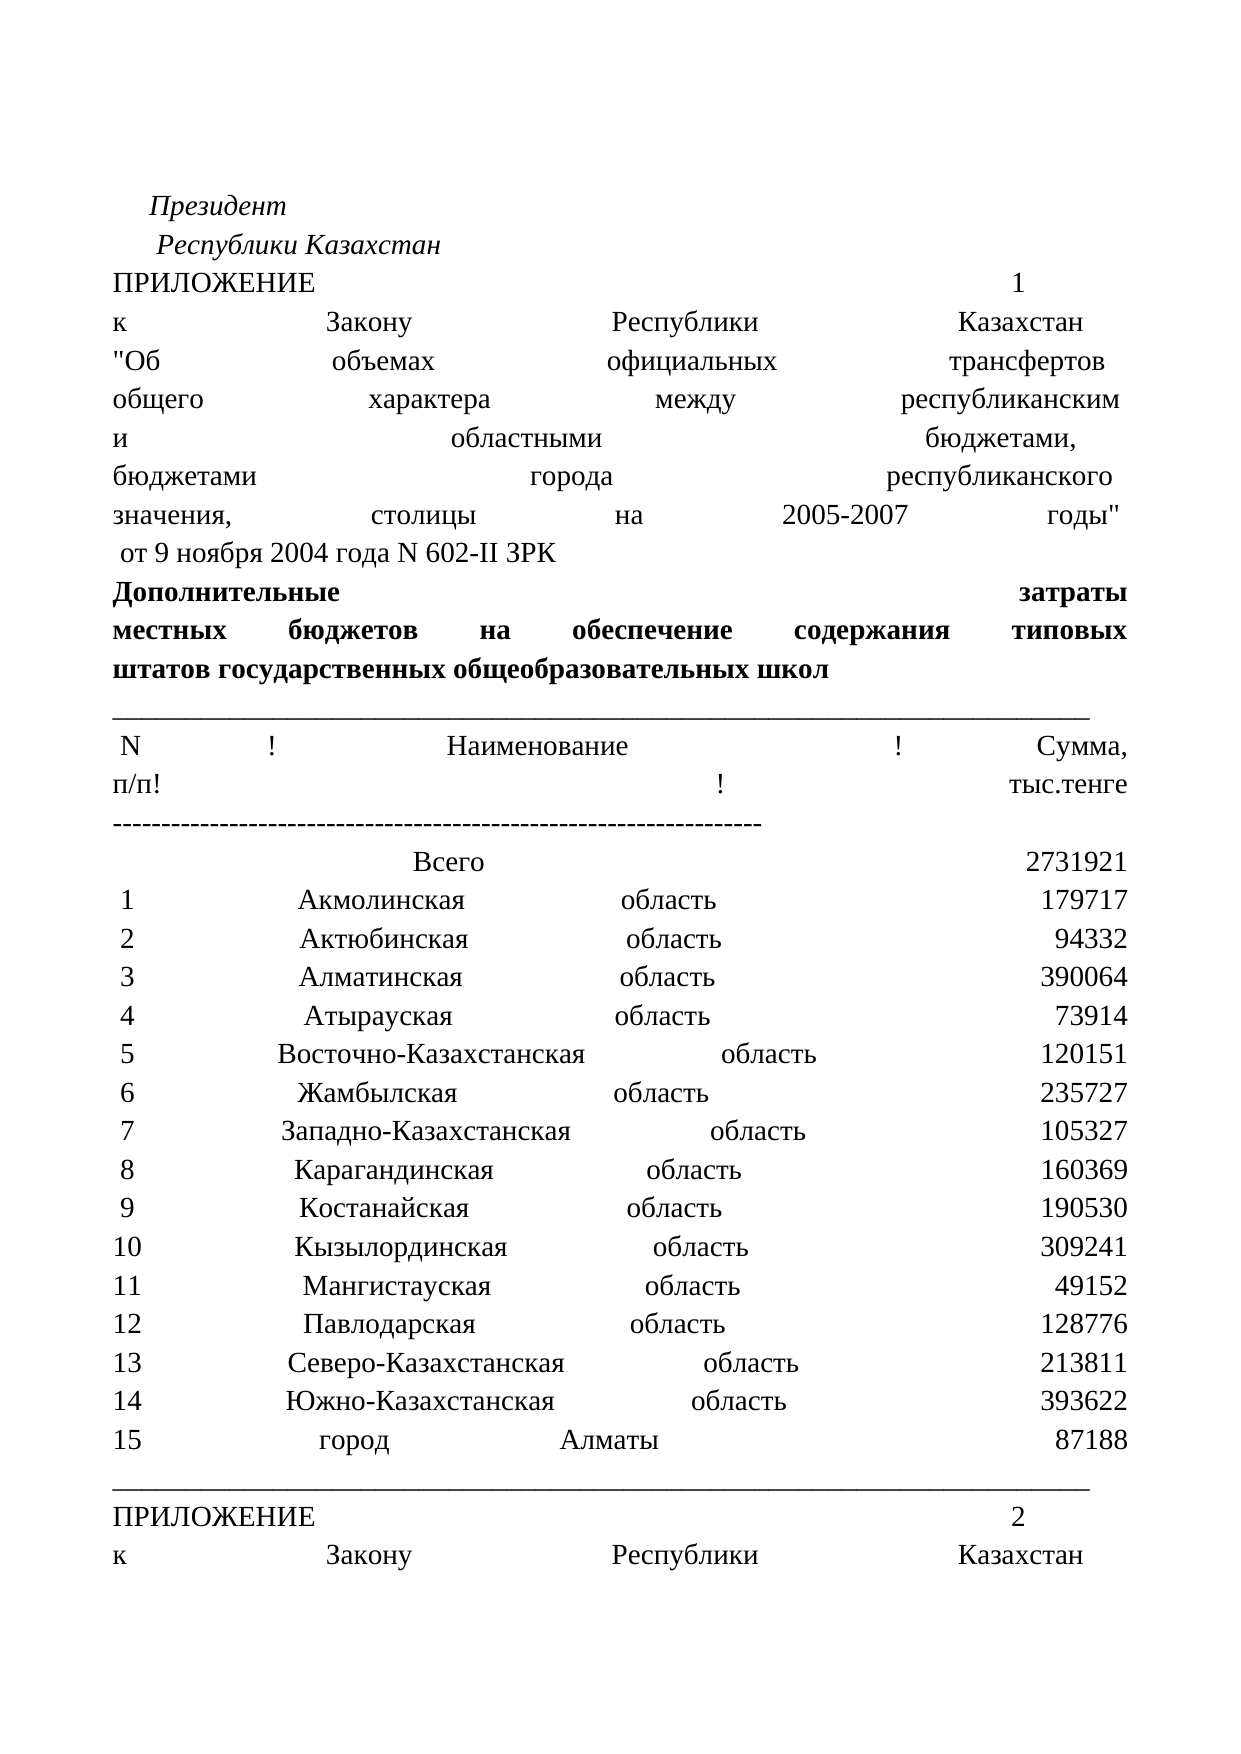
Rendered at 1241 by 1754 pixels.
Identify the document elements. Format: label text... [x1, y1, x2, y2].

text ___________________________________________________________________ N ! Наименование ! Сумма, п/п! ! тыс.тенге ------------------------------------------------------------------- Всего 2731921 1 Акмолинская область 179717 2 Актюбинская область 94332 3 Алматинская область 390064 4 Атырауская область 73914 5 Восточно-Казахстанская область 120151 6 Жамбылская область 235727 7 Западно-Казахстанская область 105327 8 Карагандинская область 160369 9 Костанайская область 190530 10 Кызылординская область 309241 11 Мангистауская область 49152 12 Павлодарская область 128776 13 Северо-Казахстанская область 213811 14 Южно-Казахстанская область 393622 15 город Алматы 87188 ___________________________________________________________________ [112, 689, 1128, 1494]
text Дополнительные затраты местных бюджетов на обеспечение содержания типовых штатов государственных общеобразовательных школ [112, 574, 1128, 684]
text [112, 1499, 1128, 1571]
text ПРИЛОЖЕНИЕ 1 к Закону Республики Казахстан "Об объемах официальных трансфертов общего характера между республиканским и областными бюджетами, бюджетами города республиканского значения, столицы на 2005-2007 годы" от 9 ноября 2004 года N 602-II ЗРК [112, 266, 1128, 569]
text Президент Республики Казахстан [112, 150, 1128, 261]
